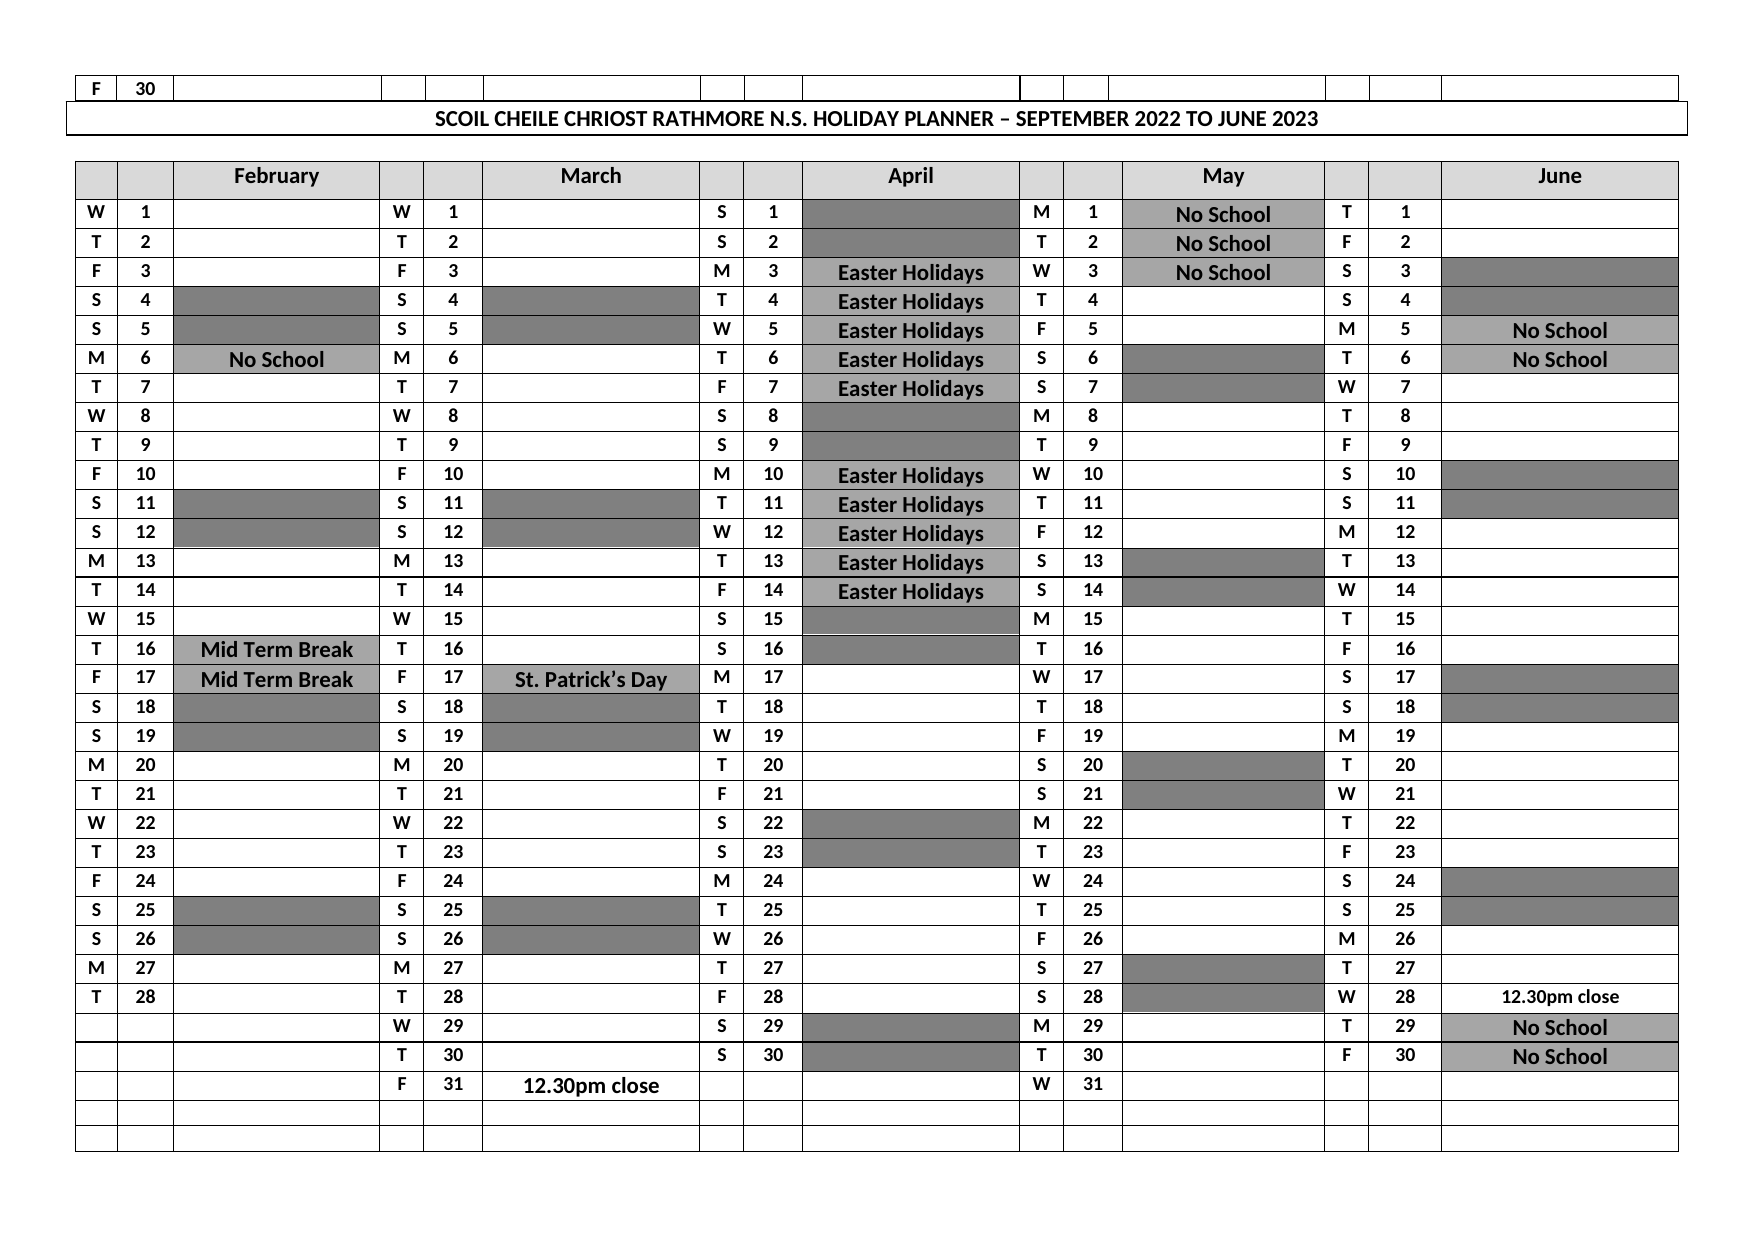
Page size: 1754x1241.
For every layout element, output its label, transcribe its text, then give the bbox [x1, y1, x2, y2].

table_cell [803, 723, 1019, 751]
table_cell Easter Holidays [803, 490, 1019, 518]
table_cell S [700, 1043, 743, 1071]
table_cell [483, 432, 699, 460]
table_cell [483, 1043, 699, 1071]
table_cell S [1325, 868, 1368, 896]
table_cell [1064, 1101, 1122, 1125]
table_cell 22 [118, 810, 173, 838]
table_cell [1325, 1101, 1368, 1125]
table_cell [1442, 287, 1678, 315]
table_cell [174, 752, 379, 780]
table_cell M [700, 258, 743, 286]
table_cell [483, 490, 699, 518]
table_cell [174, 1014, 379, 1041]
table_cell 28 [1369, 984, 1441, 1012]
table_cell [380, 1101, 423, 1125]
table_cell [1369, 1101, 1441, 1125]
table_cell [744, 1126, 802, 1151]
table_cell [1123, 1101, 1324, 1125]
table_cell S [1020, 578, 1063, 606]
table_cell 23 [744, 839, 802, 867]
table_cell 18 [118, 694, 173, 722]
table_cell [1325, 1072, 1368, 1099]
table_cell [1442, 1072, 1678, 1099]
table_cell F [1325, 839, 1368, 867]
table_cell [1442, 490, 1678, 518]
table_cell 6 [118, 345, 173, 373]
table_cell 19 [1064, 723, 1122, 751]
table_cell S [76, 723, 117, 751]
table_cell [174, 519, 379, 547]
table_cell 31 [424, 1072, 482, 1099]
table_cell [1123, 955, 1324, 983]
table_cell [174, 1126, 379, 1151]
table_cell [174, 316, 379, 344]
table_cell W [1325, 984, 1368, 1012]
table_cell T [1325, 607, 1368, 634]
table_cell S [1325, 258, 1368, 286]
table_cell F [1020, 316, 1063, 344]
table_cell [174, 926, 379, 954]
table_cell [1442, 926, 1678, 954]
table_cell 24 [118, 868, 173, 896]
table_cell T [76, 839, 117, 867]
table_header April [803, 162, 1019, 199]
table_cell T [76, 578, 117, 606]
table_cell [118, 1072, 173, 1099]
table_cell M [1325, 519, 1368, 547]
table_cell [382, 76, 425, 100]
table_cell T [76, 229, 117, 257]
table_cell [483, 752, 699, 780]
table_cell S [700, 200, 743, 228]
table_header [1325, 162, 1368, 199]
table_cell [700, 1126, 743, 1151]
table_cell T [700, 897, 743, 925]
table_cell 14 [118, 578, 173, 606]
table_cell S [380, 723, 423, 751]
table_cell 2 [424, 229, 482, 257]
table_cell [803, 1014, 1019, 1041]
table_cell F [380, 461, 423, 489]
table_cell [483, 839, 699, 867]
table_cell 21 [1064, 781, 1122, 809]
table_cell T [76, 432, 117, 460]
table_cell W [1325, 781, 1368, 809]
table_cell 2 [744, 229, 802, 257]
table_cell [1442, 839, 1678, 867]
table_cell [1020, 1126, 1063, 1151]
table_cell 23 [424, 839, 482, 867]
table_cell T [380, 839, 423, 867]
table_cell [174, 1101, 379, 1125]
table_cell S [380, 316, 423, 344]
table_cell [1442, 1126, 1678, 1151]
table_cell M [76, 752, 117, 780]
table_cell T [700, 694, 743, 722]
table_cell F [380, 258, 423, 286]
table_cell [483, 403, 699, 431]
table_cell 15 [1064, 607, 1122, 634]
table_cell 17 [1064, 665, 1122, 693]
table_cell No School [1442, 345, 1678, 373]
table_cell [174, 549, 379, 576]
table_cell 11 [744, 490, 802, 518]
table_cell [1442, 519, 1678, 547]
table_cell T [380, 636, 423, 664]
table_cell 28 [744, 984, 802, 1012]
table_cell [483, 636, 699, 664]
table_cell [483, 519, 699, 547]
table_cell 9 [424, 432, 482, 460]
table_cell 17 [424, 665, 482, 693]
table_cell [803, 665, 1019, 693]
table_cell F [1325, 636, 1368, 664]
table_cell [426, 76, 483, 100]
table_cell 25 [1369, 897, 1441, 925]
table_cell [484, 76, 700, 100]
table_header [76, 162, 117, 199]
table_cell [744, 1072, 802, 1099]
table_cell W [1020, 258, 1063, 286]
table_cell [803, 781, 1019, 809]
table_cell S [700, 432, 743, 460]
table_cell 20 [1369, 752, 1441, 780]
table_header [700, 162, 743, 199]
table_cell 16 [744, 636, 802, 664]
table_cell M [380, 345, 423, 373]
table_cell [1123, 723, 1324, 751]
table_cell [483, 258, 699, 286]
table_cell F [1020, 519, 1063, 547]
table_cell 28 [1064, 984, 1122, 1012]
table_cell 9 [744, 432, 802, 460]
table_cell 26 [744, 926, 802, 954]
table_cell 6 [1064, 345, 1122, 373]
table_cell S [1020, 374, 1063, 402]
table_cell S [700, 403, 743, 431]
table_cell [1123, 374, 1324, 402]
table_cell [483, 1014, 699, 1041]
table_cell [1123, 897, 1324, 925]
table_cell S [1325, 694, 1368, 722]
table_cell S [700, 810, 743, 838]
table_cell F [700, 781, 743, 809]
table_cell [1123, 519, 1324, 547]
table_cell [1123, 781, 1324, 809]
table_cell T [700, 287, 743, 315]
table_cell Mid Term Break [174, 665, 379, 693]
table_cell M [700, 665, 743, 693]
table_cell 4 [744, 287, 802, 315]
table_cell S [700, 1014, 743, 1041]
table_cell No School [1442, 1014, 1678, 1041]
table_cell 4 [1369, 287, 1441, 315]
table_cell 9 [1369, 432, 1441, 460]
table_cell F [1325, 1043, 1368, 1071]
table_cell T [1020, 490, 1063, 518]
table_cell [174, 810, 379, 838]
table_cell [1442, 665, 1678, 693]
table_cell [1325, 1126, 1368, 1151]
table_cell M [1325, 316, 1368, 344]
table_header [118, 162, 173, 199]
table_cell [1442, 1101, 1678, 1125]
table_cell [1442, 432, 1678, 460]
table_cell [803, 1072, 1019, 1099]
table_cell [803, 403, 1019, 431]
table_cell T [1020, 839, 1063, 867]
table_cell 29 [1064, 1014, 1122, 1041]
table_cell 29 [424, 1014, 482, 1041]
table_cell W [1020, 868, 1063, 896]
table_cell F [380, 1072, 423, 1099]
table_cell 7 [1369, 374, 1441, 402]
table_cell 14 [1064, 578, 1122, 606]
table_cell 1 [744, 200, 802, 228]
table_cell S [1325, 461, 1368, 489]
table_cell M [380, 955, 423, 983]
table_cell [1123, 839, 1324, 867]
table_header March [483, 162, 699, 199]
table_cell T [380, 432, 423, 460]
table_cell [1123, 926, 1324, 954]
table_cell 9 [1064, 432, 1122, 460]
table_cell [483, 287, 699, 315]
table_cell 16 [1064, 636, 1122, 664]
table_cell 22 [1369, 810, 1441, 838]
table_cell Mid Term Break [174, 636, 379, 664]
table_cell [803, 432, 1019, 460]
table_cell 10 [118, 461, 173, 489]
table_cell M [1020, 607, 1063, 634]
table_cell 30 [117, 76, 173, 100]
table_cell [1442, 897, 1678, 925]
table_cell 4 [1064, 287, 1122, 315]
table_cell S [380, 287, 423, 315]
table_cell 10 [744, 461, 802, 489]
table_cell F [380, 665, 423, 693]
table_cell [1020, 1101, 1063, 1125]
table_cell 7 [744, 374, 802, 402]
table_cell [1123, 810, 1324, 838]
table_cell [1326, 76, 1369, 100]
table_cell 13 [1369, 549, 1441, 576]
table_cell 12 [1064, 519, 1122, 547]
table_cell [174, 374, 379, 402]
table_cell W [1020, 665, 1063, 693]
table_cell [424, 1126, 482, 1151]
table_cell 17 [744, 665, 802, 693]
table_cell [174, 839, 379, 867]
table_cell F [1325, 229, 1368, 257]
table_cell S [1020, 345, 1063, 373]
table_cell [174, 723, 379, 751]
table_cell 19 [1369, 723, 1441, 751]
table_cell [1370, 76, 1441, 100]
table_cell [174, 258, 379, 286]
table_cell [1123, 868, 1324, 896]
table_cell T [380, 578, 423, 606]
table_cell M [76, 345, 117, 373]
table_cell F [76, 461, 117, 489]
table_cell F [700, 374, 743, 402]
table_cell S [76, 926, 117, 954]
table_cell 23 [1064, 839, 1122, 867]
table_cell 3 [1064, 258, 1122, 286]
table_cell T [380, 984, 423, 1012]
table_cell [76, 1072, 117, 1099]
table_cell 4 [118, 287, 173, 315]
table_cell [745, 76, 802, 100]
table_cell No School [1123, 258, 1324, 286]
table_cell 10 [424, 461, 482, 489]
table_cell 22 [1064, 810, 1122, 838]
table_cell [174, 1072, 379, 1099]
table_cell [1123, 1043, 1324, 1071]
table_cell S [380, 694, 423, 722]
table_cell [1442, 258, 1678, 286]
table_cell 8 [1369, 403, 1441, 431]
table_cell 8 [1064, 403, 1122, 431]
table_cell St. Patrick’s Day [483, 665, 699, 693]
table_cell [1123, 1072, 1324, 1099]
table_cell [803, 200, 1019, 228]
table_cell 5 [744, 316, 802, 344]
table_cell [174, 490, 379, 518]
table_cell 25 [744, 897, 802, 925]
table_cell 12 [424, 519, 482, 547]
table_cell W [1325, 374, 1368, 402]
table_cell 31 [1064, 1072, 1122, 1099]
table_cell W [76, 607, 117, 634]
table_cell 20 [424, 752, 482, 780]
table_cell S [76, 287, 117, 315]
table_cell [1442, 607, 1678, 634]
table_cell 11 [1064, 490, 1122, 518]
table_cell [803, 636, 1019, 664]
table_cell 18 [1064, 694, 1122, 722]
table_header [1064, 162, 1122, 199]
table_cell 16 [118, 636, 173, 664]
table_cell 1 [424, 200, 482, 228]
table_cell T [380, 1043, 423, 1071]
table_cell Easter Holidays [803, 287, 1019, 315]
table_cell [1442, 781, 1678, 809]
table_cell S [380, 897, 423, 925]
table_cell T [76, 984, 117, 1012]
table_cell 28 [118, 984, 173, 1012]
table_cell W [700, 723, 743, 751]
table_cell 12 [744, 519, 802, 547]
table_cell [1442, 549, 1678, 576]
table_cell [1123, 636, 1324, 664]
table_cell 6 [1369, 345, 1441, 373]
table_cell T [76, 374, 117, 402]
table_cell [76, 1043, 117, 1071]
table_header June [1442, 162, 1678, 199]
table_cell 13 [424, 549, 482, 576]
table_cell 24 [1369, 868, 1441, 896]
table_cell [1123, 549, 1324, 576]
table_cell [483, 897, 699, 925]
table_cell [1442, 752, 1678, 780]
table_cell M [1325, 926, 1368, 954]
table_cell [76, 1101, 117, 1125]
table_cell 9 [118, 432, 173, 460]
table_cell [1064, 1126, 1122, 1151]
table_cell [1123, 752, 1324, 780]
table_cell [803, 868, 1019, 896]
table_cell W [76, 403, 117, 431]
table_cell 27 [744, 955, 802, 983]
table_cell [1123, 1126, 1324, 1151]
table_cell [1442, 229, 1678, 257]
table_cell [118, 1126, 173, 1151]
table_cell 16 [424, 636, 482, 664]
table_cell M [1325, 723, 1368, 751]
table_cell Easter Holidays [803, 519, 1019, 547]
table_cell S [1020, 955, 1063, 983]
table_cell 27 [1369, 955, 1441, 983]
table_cell 3 [744, 258, 802, 286]
table_cell S [1020, 549, 1063, 576]
table_cell 19 [118, 723, 173, 751]
table_cell 19 [744, 723, 802, 751]
table_cell [174, 200, 379, 228]
table_cell [1123, 345, 1324, 373]
table_cell [424, 1101, 482, 1125]
table_cell 5 [118, 316, 173, 344]
table_header February [174, 162, 379, 199]
table_cell 24 [744, 868, 802, 896]
table_cell [803, 229, 1019, 257]
table_cell [1442, 403, 1678, 431]
table_cell 27 [1064, 955, 1122, 983]
table_cell 21 [744, 781, 802, 809]
table_cell [118, 1101, 173, 1125]
table_cell 23 [118, 839, 173, 867]
table_cell T [1325, 810, 1368, 838]
table_cell 10 [1369, 461, 1441, 489]
table_cell [1442, 200, 1678, 228]
table_cell [483, 810, 699, 838]
table_cell [1442, 868, 1678, 896]
table_cell M [700, 461, 743, 489]
table_cell [803, 984, 1019, 1012]
table_cell 26 [1369, 926, 1441, 954]
table_cell [744, 1101, 802, 1125]
table_cell 8 [744, 403, 802, 431]
table_cell [1369, 1072, 1441, 1099]
table_cell Easter Holidays [803, 549, 1019, 576]
table_cell Easter Holidays [803, 578, 1019, 606]
table_cell F [1020, 926, 1063, 954]
table_cell W [380, 1014, 423, 1041]
table_cell T [1325, 955, 1368, 983]
table_cell T [380, 229, 423, 257]
table_cell 8 [118, 403, 173, 431]
table_cell M [76, 549, 117, 576]
table_cell 2 [1064, 229, 1122, 257]
table_cell [803, 810, 1019, 838]
table_cell 30 [744, 1043, 802, 1071]
table_cell F [1325, 432, 1368, 460]
table_cell 11 [424, 490, 482, 518]
table_cell [483, 549, 699, 576]
table_cell W [700, 316, 743, 344]
table_cell F [1020, 723, 1063, 751]
table_cell 22 [744, 810, 802, 838]
table_cell T [700, 490, 743, 518]
table_cell [1123, 287, 1324, 315]
table_cell [1123, 316, 1324, 344]
table_cell S [1325, 665, 1368, 693]
table_cell F [380, 868, 423, 896]
table_cell [1064, 76, 1108, 100]
table_cell 7 [424, 374, 482, 402]
table_cell T [380, 374, 423, 402]
table_cell 27 [118, 955, 173, 983]
table_cell [803, 926, 1019, 954]
table_cell 10 [1064, 461, 1122, 489]
table_cell [1123, 461, 1324, 489]
table_cell M [1020, 403, 1063, 431]
table_cell [1021, 76, 1063, 100]
table_cell 1 [1369, 200, 1441, 228]
table_cell M [380, 752, 423, 780]
table_cell Easter Holidays [803, 374, 1019, 402]
table_cell W [76, 200, 117, 228]
table_cell 27 [424, 955, 482, 983]
table_cell 21 [424, 781, 482, 809]
table_cell 18 [424, 694, 482, 722]
table_cell T [1020, 432, 1063, 460]
table_cell T [1020, 229, 1063, 257]
table_cell 13 [118, 549, 173, 576]
table_cell 25 [1064, 897, 1122, 925]
table_cell W [1020, 461, 1063, 489]
table_cell [1123, 984, 1324, 1012]
table_cell 15 [744, 607, 802, 634]
table_cell [1123, 490, 1324, 518]
table_cell 21 [118, 781, 173, 809]
table_cell 30 [424, 1043, 482, 1071]
table_cell S [700, 607, 743, 634]
table_cell 14 [744, 578, 802, 606]
table_cell 30 [1064, 1043, 1122, 1071]
table_cell [1442, 694, 1678, 722]
table_cell [1369, 1126, 1441, 1151]
table_cell S [700, 229, 743, 257]
table_cell 11 [118, 490, 173, 518]
table_cell 20 [744, 752, 802, 780]
table_cell 19 [424, 723, 482, 751]
table_cell T [1325, 403, 1368, 431]
table_cell [174, 868, 379, 896]
table_cell [803, 76, 1019, 100]
table_cell W [380, 607, 423, 634]
table_cell 16 [1369, 636, 1441, 664]
table_cell S [76, 694, 117, 722]
table_cell [483, 374, 699, 402]
table_cell 3 [424, 258, 482, 286]
table_cell [483, 723, 699, 751]
table_cell T [700, 345, 743, 373]
table_cell W [700, 519, 743, 547]
table_cell S [700, 636, 743, 664]
table_cell [483, 345, 699, 373]
table_cell 3 [1369, 258, 1441, 286]
table_cell S [76, 490, 117, 518]
table_cell 15 [118, 607, 173, 634]
table_cell S [76, 316, 117, 344]
table_header [424, 162, 482, 199]
table_cell 30 [1369, 1043, 1441, 1071]
table_cell 21 [1369, 781, 1441, 809]
table_cell [174, 984, 379, 1012]
table_cell F [700, 984, 743, 1012]
table_cell [1123, 403, 1324, 431]
table_cell T [1325, 200, 1368, 228]
table_header [380, 162, 423, 199]
table_cell T [1325, 345, 1368, 373]
table_cell [1123, 578, 1324, 606]
table_cell W [380, 200, 423, 228]
table_cell [1123, 432, 1324, 460]
table_cell S [76, 897, 117, 925]
table_cell [174, 694, 379, 722]
table_cell No School [1123, 200, 1324, 228]
table_cell 6 [424, 345, 482, 373]
table_cell 3 [118, 258, 173, 286]
table_cell [1123, 607, 1324, 634]
table_cell 24 [424, 868, 482, 896]
table_cell 15 [424, 607, 482, 634]
table_cell T [700, 549, 743, 576]
table_cell [1123, 665, 1324, 693]
table_cell W [380, 810, 423, 838]
table_cell 5 [1369, 316, 1441, 344]
table_cell 26 [1064, 926, 1122, 954]
table_cell No School [1123, 229, 1324, 257]
table_cell [1442, 76, 1678, 100]
table_cell [1442, 723, 1678, 751]
table_cell T [700, 752, 743, 780]
table_cell 29 [1369, 1014, 1441, 1041]
table_header [744, 162, 802, 199]
table_cell [483, 607, 699, 634]
table_cell 7 [118, 374, 173, 402]
table_cell [1442, 955, 1678, 983]
table_cell [700, 1101, 743, 1125]
table_cell T [1020, 1043, 1063, 1071]
table_cell 17 [118, 665, 173, 693]
table_cell [701, 76, 744, 100]
table_cell [803, 1101, 1019, 1125]
table_cell 15 [1369, 607, 1441, 634]
table_cell [174, 607, 379, 634]
table_cell S [76, 519, 117, 547]
table_cell [1123, 1014, 1324, 1041]
table_cell S [1020, 781, 1063, 809]
table_cell W [380, 403, 423, 431]
table_cell [174, 76, 381, 100]
table_cell No School [1442, 316, 1678, 344]
table_cell 2 [118, 229, 173, 257]
table_cell 29 [744, 1014, 802, 1041]
table_cell 20 [118, 752, 173, 780]
table_cell [1442, 810, 1678, 838]
table_cell 17 [1369, 665, 1441, 693]
table_cell W [1020, 1072, 1063, 1099]
table_cell [483, 694, 699, 722]
table_cell M [1020, 810, 1063, 838]
table_cell [483, 1101, 699, 1125]
table_cell No School [1442, 1043, 1678, 1071]
table_cell S [1325, 490, 1368, 518]
table_cell [483, 868, 699, 896]
table_cell 13 [744, 549, 802, 576]
table_cell 28 [424, 984, 482, 1012]
table_cell 14 [1369, 578, 1441, 606]
table_cell 13 [1064, 549, 1122, 576]
table_cell [76, 1014, 117, 1041]
table_cell [1442, 461, 1678, 489]
table_header May [1123, 162, 1324, 199]
table_cell T [1325, 549, 1368, 576]
table_cell T [1020, 636, 1063, 664]
table_header [1020, 162, 1063, 199]
table_cell [174, 781, 379, 809]
table_cell T [1325, 1014, 1368, 1041]
table_cell T [700, 955, 743, 983]
table_cell 23 [1369, 839, 1441, 867]
table_cell S [380, 926, 423, 954]
table_cell [483, 955, 699, 983]
table_cell 25 [118, 897, 173, 925]
table_cell [174, 955, 379, 983]
table_cell [1109, 76, 1325, 100]
table_cell W [1325, 578, 1368, 606]
table_cell [483, 926, 699, 954]
table_cell T [1325, 752, 1368, 780]
table_cell 6 [744, 345, 802, 373]
table_cell [174, 897, 379, 925]
table_cell [803, 839, 1019, 867]
table_cell [174, 229, 379, 257]
table_cell 2 [1369, 229, 1441, 257]
table_cell T [1020, 694, 1063, 722]
table_cell 12.30pm close [1442, 984, 1678, 1012]
table_header [1369, 162, 1441, 199]
table_cell F [76, 868, 117, 896]
table_cell M [76, 955, 117, 983]
table_cell M [380, 549, 423, 576]
table_cell [118, 1014, 173, 1041]
table_cell [483, 578, 699, 606]
table_cell 5 [424, 316, 482, 344]
table_cell M [700, 868, 743, 896]
table_cell M [1020, 1014, 1063, 1041]
table_cell [118, 1043, 173, 1071]
table_cell [1123, 694, 1324, 722]
table_cell No School [174, 345, 379, 373]
table_cell [803, 1126, 1019, 1151]
table_cell 26 [118, 926, 173, 954]
table_cell [483, 781, 699, 809]
table_cell 1 [1064, 200, 1122, 228]
text SCOIL CHEILE CHRIOST RATHMORE N.S. HOLIDAY PLANNER – SEPTEMBER 2022 TO JUNE 2023 [67, 102, 1687, 134]
table_cell 12 [118, 519, 173, 547]
table_cell [174, 287, 379, 315]
table_cell [174, 578, 379, 606]
table_cell S [1020, 984, 1063, 1012]
table_cell 24 [1064, 868, 1122, 896]
table_cell 11 [1369, 490, 1441, 518]
table_cell [483, 984, 699, 1012]
table_cell [483, 200, 699, 228]
table_cell [483, 229, 699, 257]
table_cell [380, 1126, 423, 1151]
table_cell [174, 1043, 379, 1071]
table_cell 12.30pm close [483, 1072, 699, 1099]
table_cell 7 [1064, 374, 1122, 402]
table_cell [803, 1043, 1019, 1071]
table_cell [803, 955, 1019, 983]
table_cell S [1325, 287, 1368, 315]
table_cell [483, 461, 699, 489]
table_cell 14 [424, 578, 482, 606]
table_cell 18 [1369, 694, 1441, 722]
table_cell 22 [424, 810, 482, 838]
table_cell 26 [424, 926, 482, 954]
table_cell T [1020, 897, 1063, 925]
table_cell [76, 1126, 117, 1151]
table_cell [803, 897, 1019, 925]
table_cell [803, 752, 1019, 780]
table_cell F [76, 258, 117, 286]
table_cell [483, 1126, 699, 1151]
table_cell [174, 461, 379, 489]
table_cell [1442, 374, 1678, 402]
table_cell S [1325, 897, 1368, 925]
table_cell S [380, 490, 423, 518]
table_cell W [700, 926, 743, 954]
table_cell Easter Holidays [803, 258, 1019, 286]
table_cell T [1020, 287, 1063, 315]
table_cell T [76, 781, 117, 809]
table_cell [803, 694, 1019, 722]
table_cell [174, 403, 379, 431]
table_cell 20 [1064, 752, 1122, 780]
table_cell T [76, 636, 117, 664]
table_cell 25 [424, 897, 482, 925]
table_cell M [1020, 200, 1063, 228]
table_cell 4 [424, 287, 482, 315]
table_cell 8 [424, 403, 482, 431]
table_cell W [76, 810, 117, 838]
table_cell [1442, 636, 1678, 664]
table_cell Easter Holidays [803, 461, 1019, 489]
table_cell 18 [744, 694, 802, 722]
table_cell [174, 432, 379, 460]
table_cell 12 [1369, 519, 1441, 547]
table_cell Easter Holidays [803, 316, 1019, 344]
table_cell F [76, 76, 116, 100]
table_cell S [1020, 752, 1063, 780]
table_cell S [380, 519, 423, 547]
table_cell Easter Holidays [803, 345, 1019, 373]
table_cell 1 [118, 200, 173, 228]
table_cell F [76, 665, 117, 693]
table_cell [700, 1072, 743, 1099]
table_cell T [380, 781, 423, 809]
table_cell S [700, 839, 743, 867]
table_cell 5 [1064, 316, 1122, 344]
table_cell [1442, 578, 1678, 606]
table_cell [803, 607, 1019, 634]
table_cell F [700, 578, 743, 606]
table_cell [483, 316, 699, 344]
